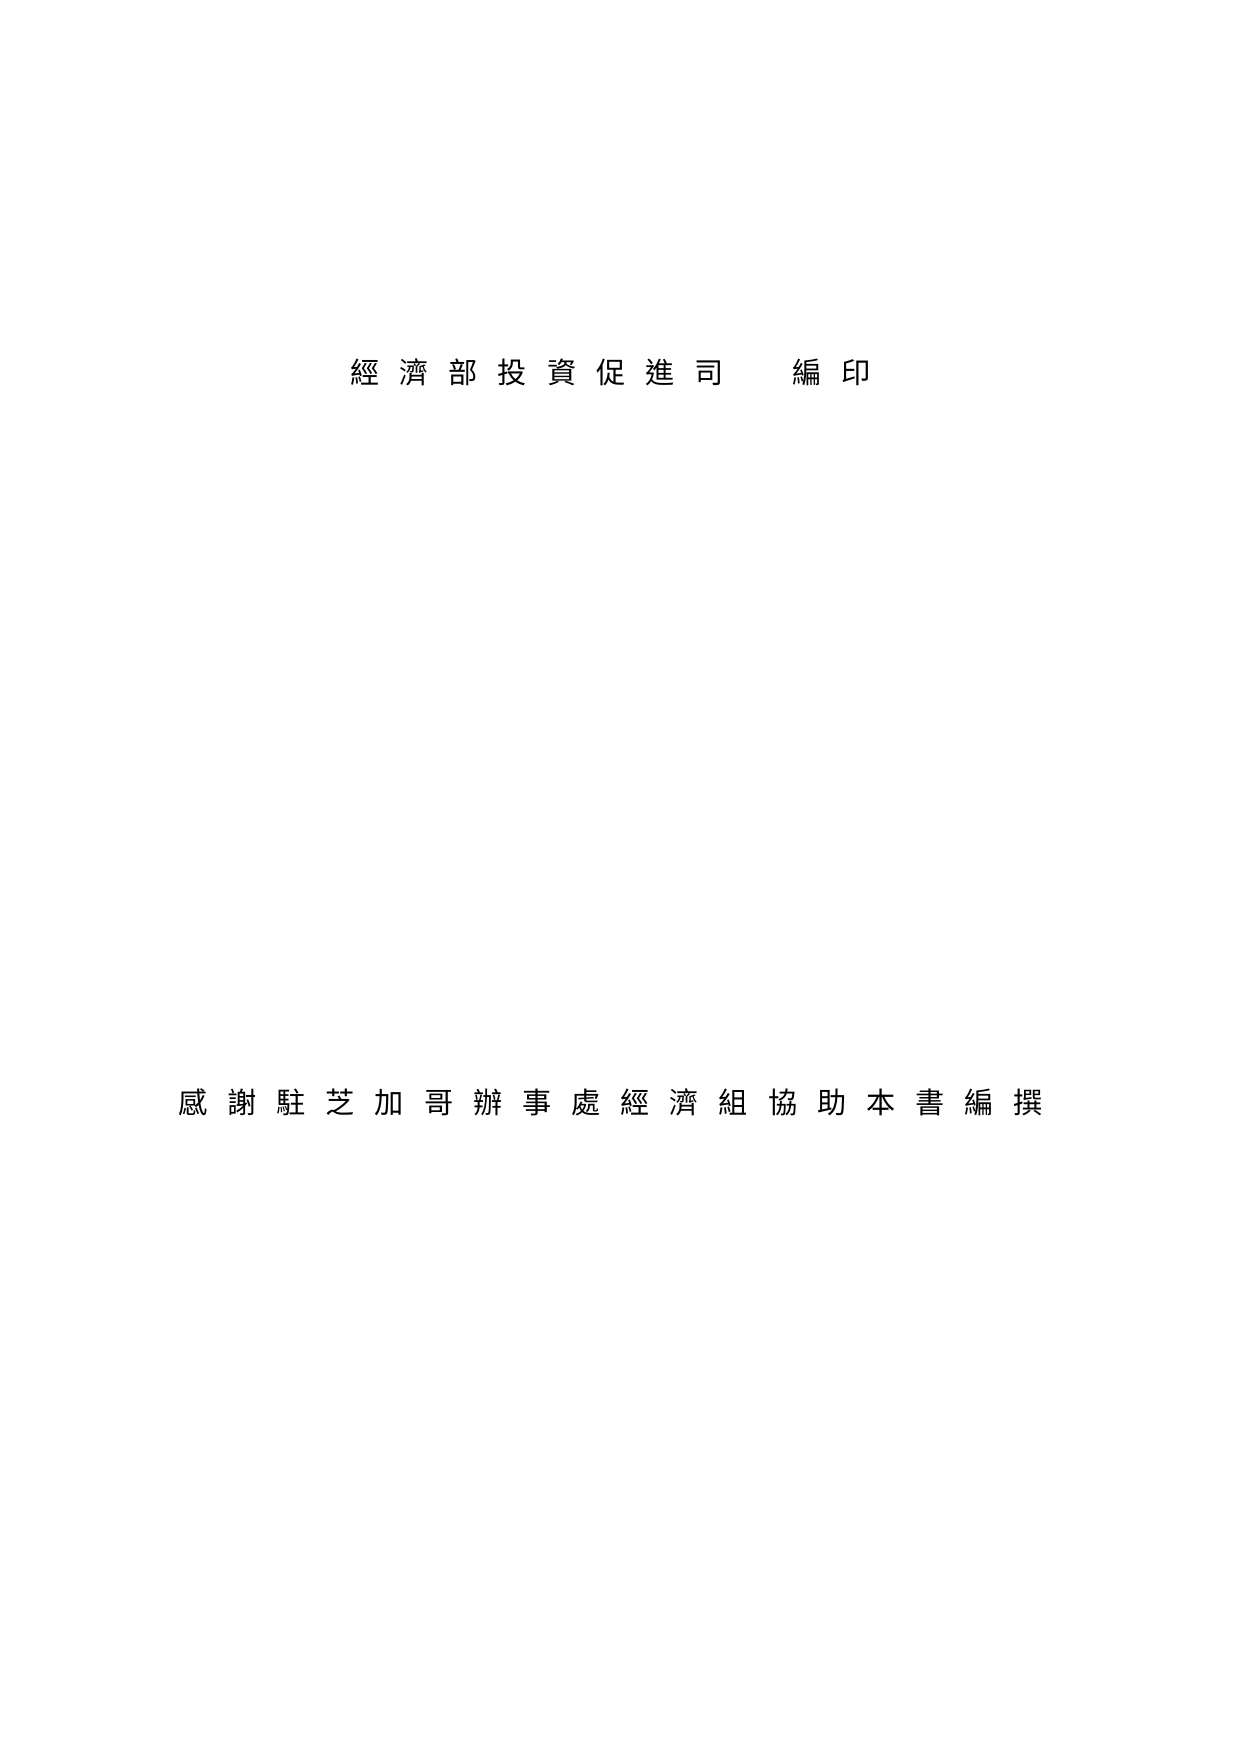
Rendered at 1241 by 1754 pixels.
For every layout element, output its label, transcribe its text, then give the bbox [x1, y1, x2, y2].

table_cell 感謝駐芝加哥辦事處經濟組協助本書編撰 [175, 1074, 1066, 1128]
table_cell 經濟部投資促進司 編印 [175, 237, 1066, 1074]
